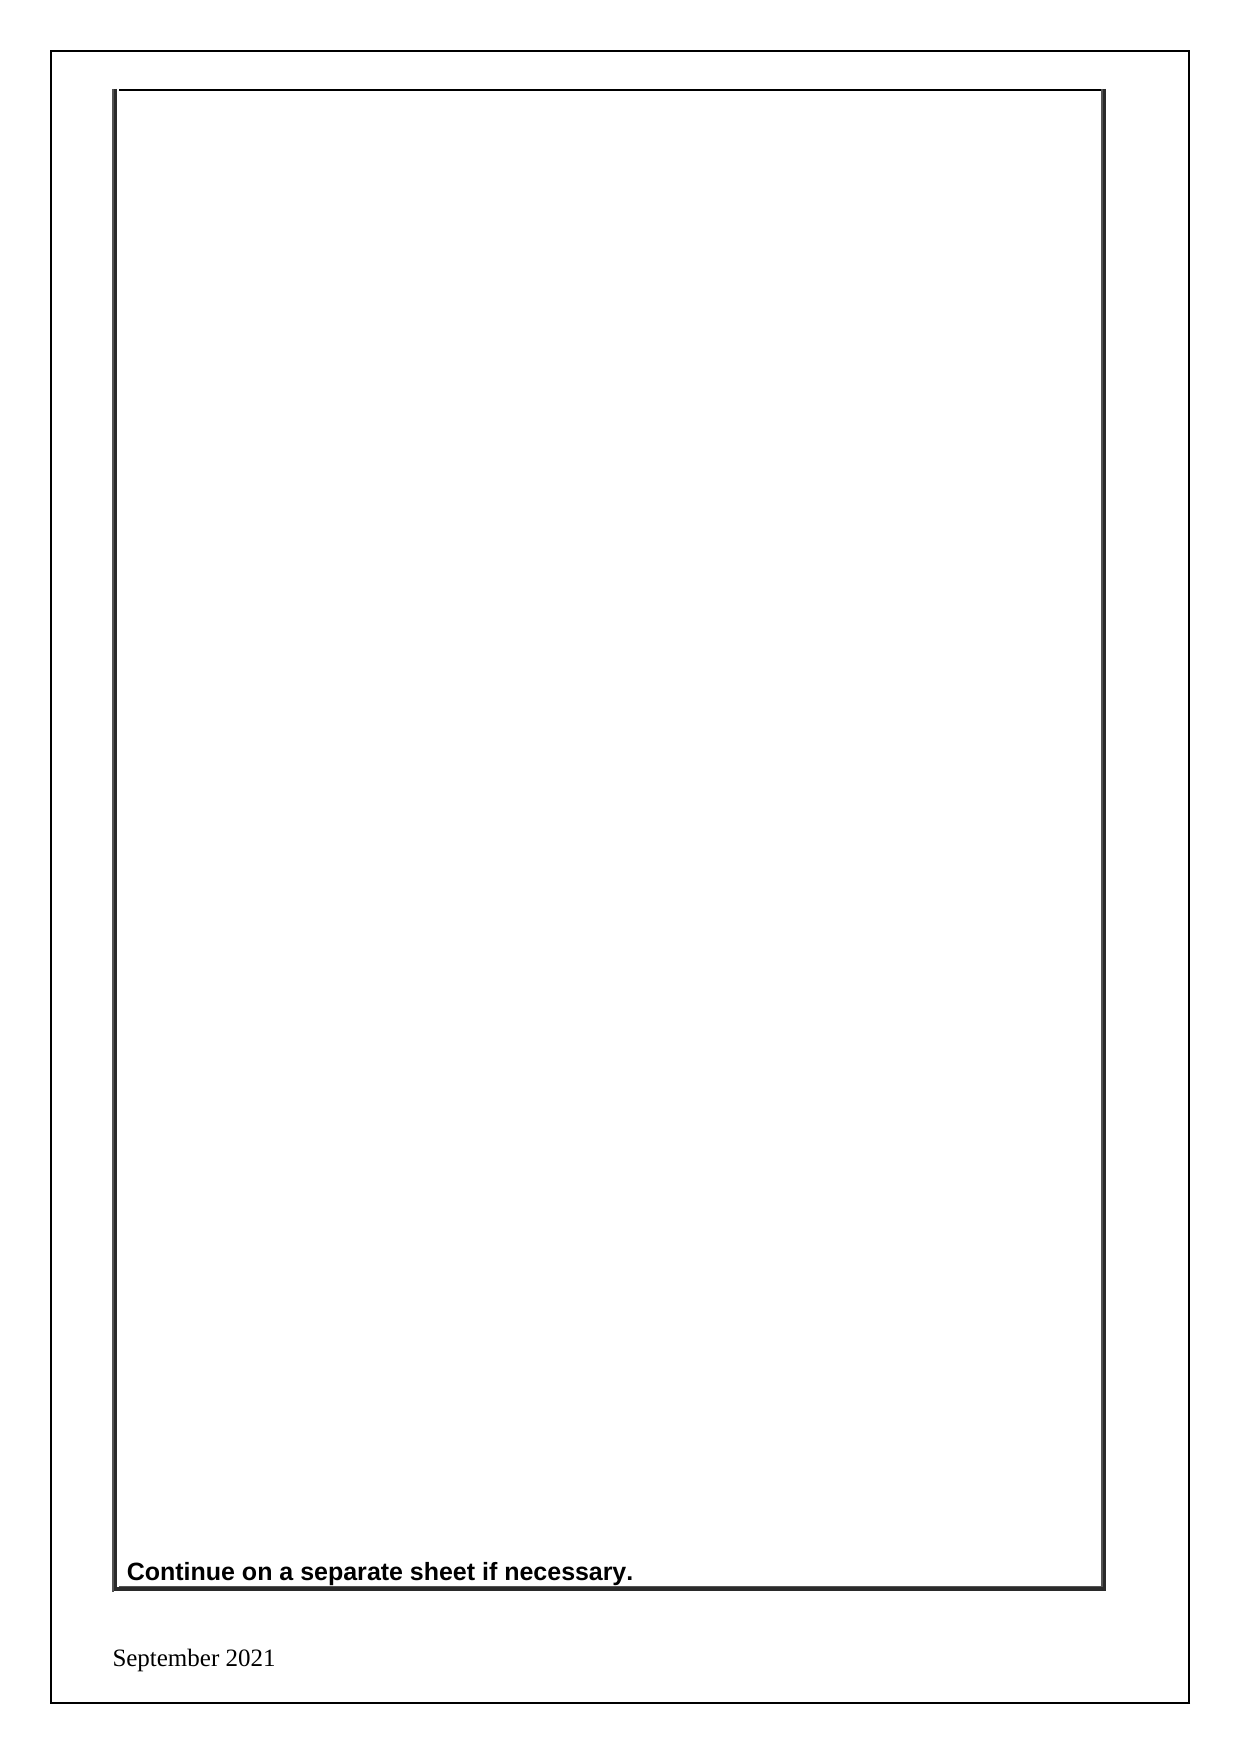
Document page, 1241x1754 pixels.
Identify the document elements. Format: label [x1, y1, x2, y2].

table_cell [119, 91, 1101, 1586]
